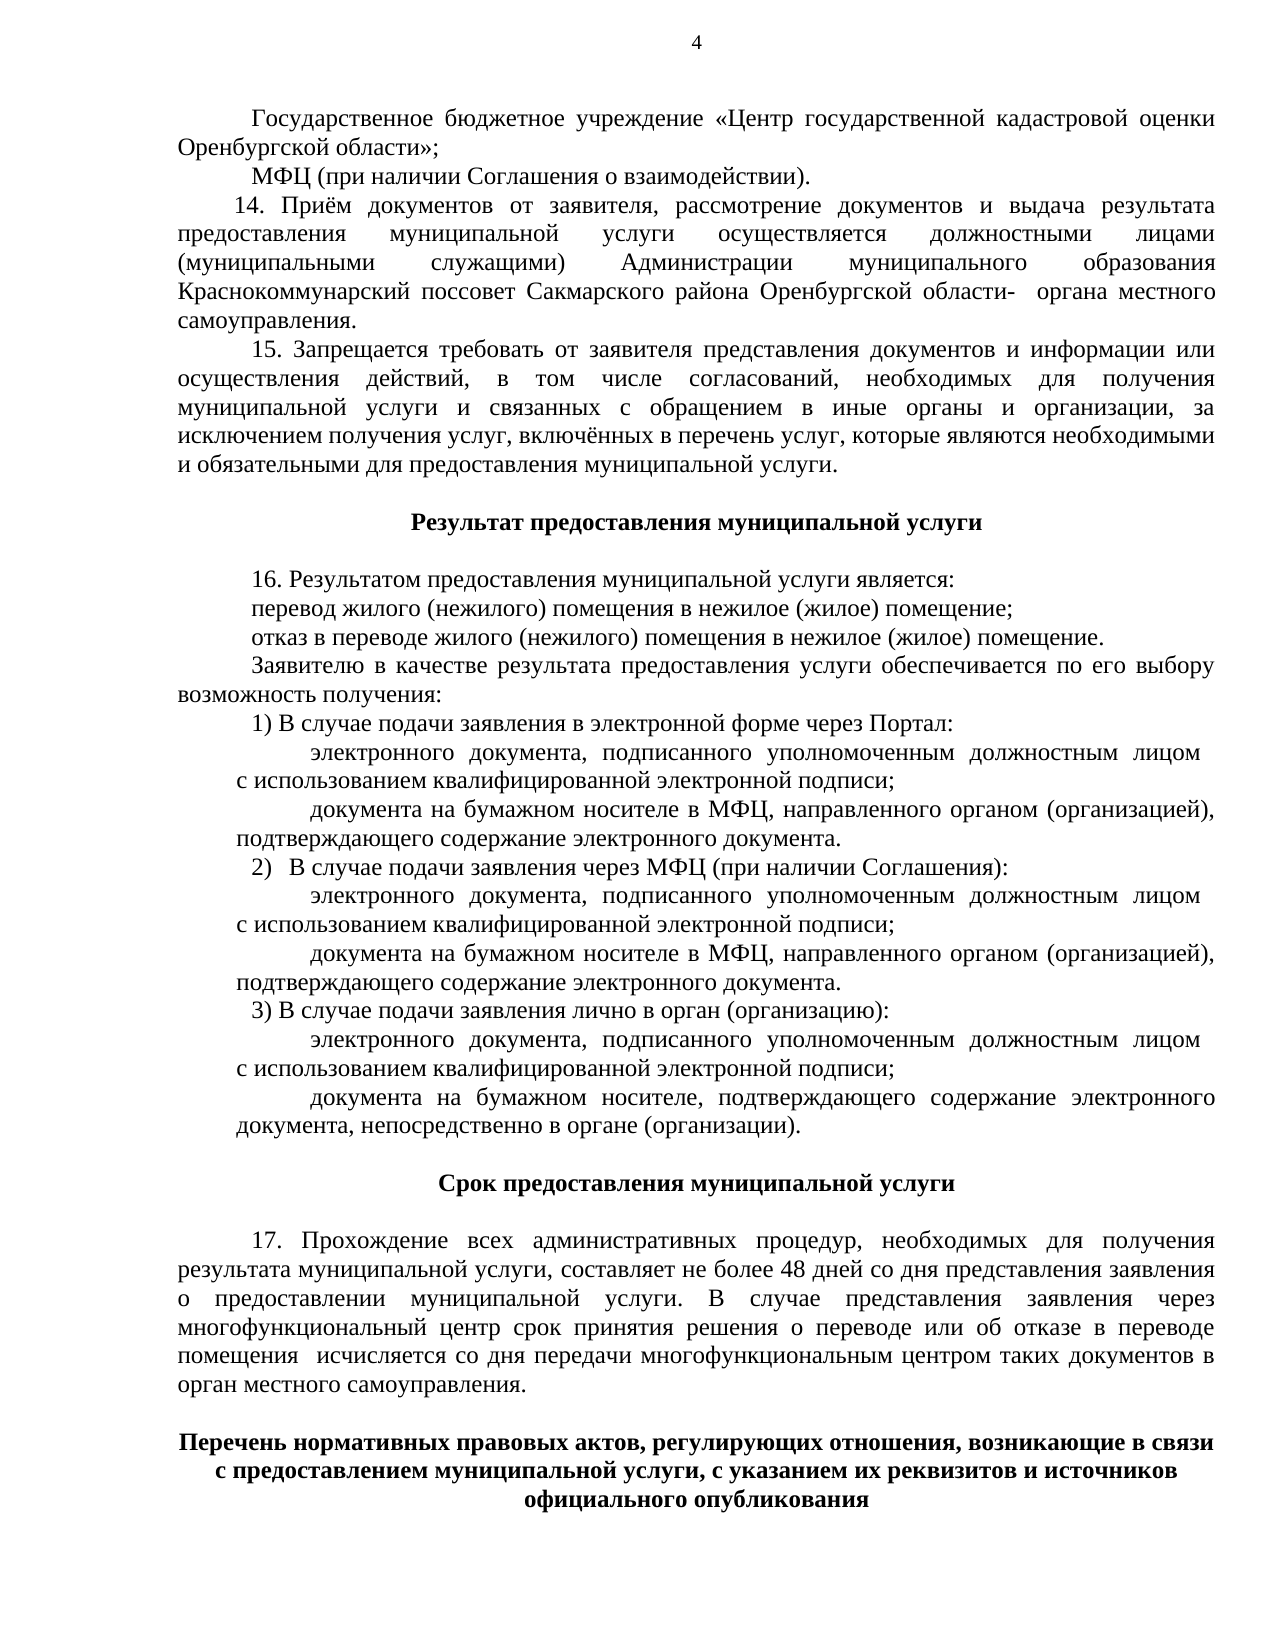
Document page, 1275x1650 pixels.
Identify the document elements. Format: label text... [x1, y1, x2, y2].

text 3) В случае подачи заявления лично в орган (организацию): [177, 995, 1216, 1024]
text МФЦ (при наличии Соглашения о взаимодействии). [177, 161, 1216, 190]
text документа на бумажном носителе, подтверждающего содержание электронного документа, непосредственно в органе (организации). [236, 1082, 1216, 1139]
text отказ в переводе жилого (нежилого) помещения в нежилое (жилое) помещение. [251, 622, 1216, 650]
text 15. Запрещается требовать от заявителя представления документов и информации или осуществления действий, в том числе согласований, необходимых для получения муниципальной услуги и связанных с обращением в иные органы и организации, за исключением получения услуг, включённых в перечень услуг, которые являются необходимыми и обязательными для предоставления муниципальной услуги. [177, 334, 1216, 478]
text 1) В случае подачи заявления в электронной форме через Портал: [177, 708, 1216, 737]
text Перечень нормативных правовых актов, регулирующих отношения, возникающие в связи с предоставлением муниципальной услуги, с указанием их реквизитов и источников официального опубликования [177, 1427, 1216, 1513]
list В случае подачи заявления через МФЦ (при наличии Соглашения): [251, 852, 1216, 880]
text документа на бумажном носителе в МФЦ, направленного органом (организацией), подтверждающего содержание электронного документа. [236, 938, 1216, 995]
text 14. Приём документов от заявителя, рассмотрение документов и выдача результата предоставления муниципальной услуги осуществляется должностными лицами (муниципальными служащими) Администрации муниципального образования Краснокоммунарский поссовет Сакмарского района Оренбургской области- органа местного самоуправления. [177, 190, 1216, 334]
text электронного документа, подписанного уполномоченным должностным лицом с использованием квалифицированной электронной подписи; [236, 1024, 1216, 1082]
text Заявителю в качестве результата предоставления услуги обеспечивается по его выбору возможность получения: [177, 650, 1216, 708]
text Срок предоставления муниципальной услуги [177, 1168, 1216, 1197]
text 16. Результатом предоставления муниципальной услуги является: [177, 564, 1216, 593]
text Государственное бюджетное учреждение «Центр государственной кадастровой оценки Оренбургской области»; [177, 103, 1216, 161]
text документа на бумажном носителе в МФЦ, направленного органом (организацией), подтверждающего содержание электронного документа. [236, 794, 1216, 852]
text Результат предоставления муниципальной услуги [177, 507, 1216, 535]
text 17. Прохождение всех административных процедур, необходимых для получения результата муниципальной услуги, составляет не более 48 дней со дня представления заявления о предоставлении муниципальной услуги. В случае представления заявления через многофункциональный центр срок принятия решения о переводе или об отказе в переводе помещения исчисляется со дня передачи многофункциональным центром таких документов в орган местного самоуправления. [177, 1225, 1216, 1398]
text перевод жилого (нежилого) помещения в нежилое (жилое) помещение; [251, 593, 1216, 622]
text электронного документа, подписанного уполномоченным должностным лицом с использованием квалифицированной электронной подписи; [236, 880, 1216, 938]
text электронного документа, подписанного уполномоченным должностным лицом с использованием квалифицированной электронной подписи; [236, 737, 1216, 794]
